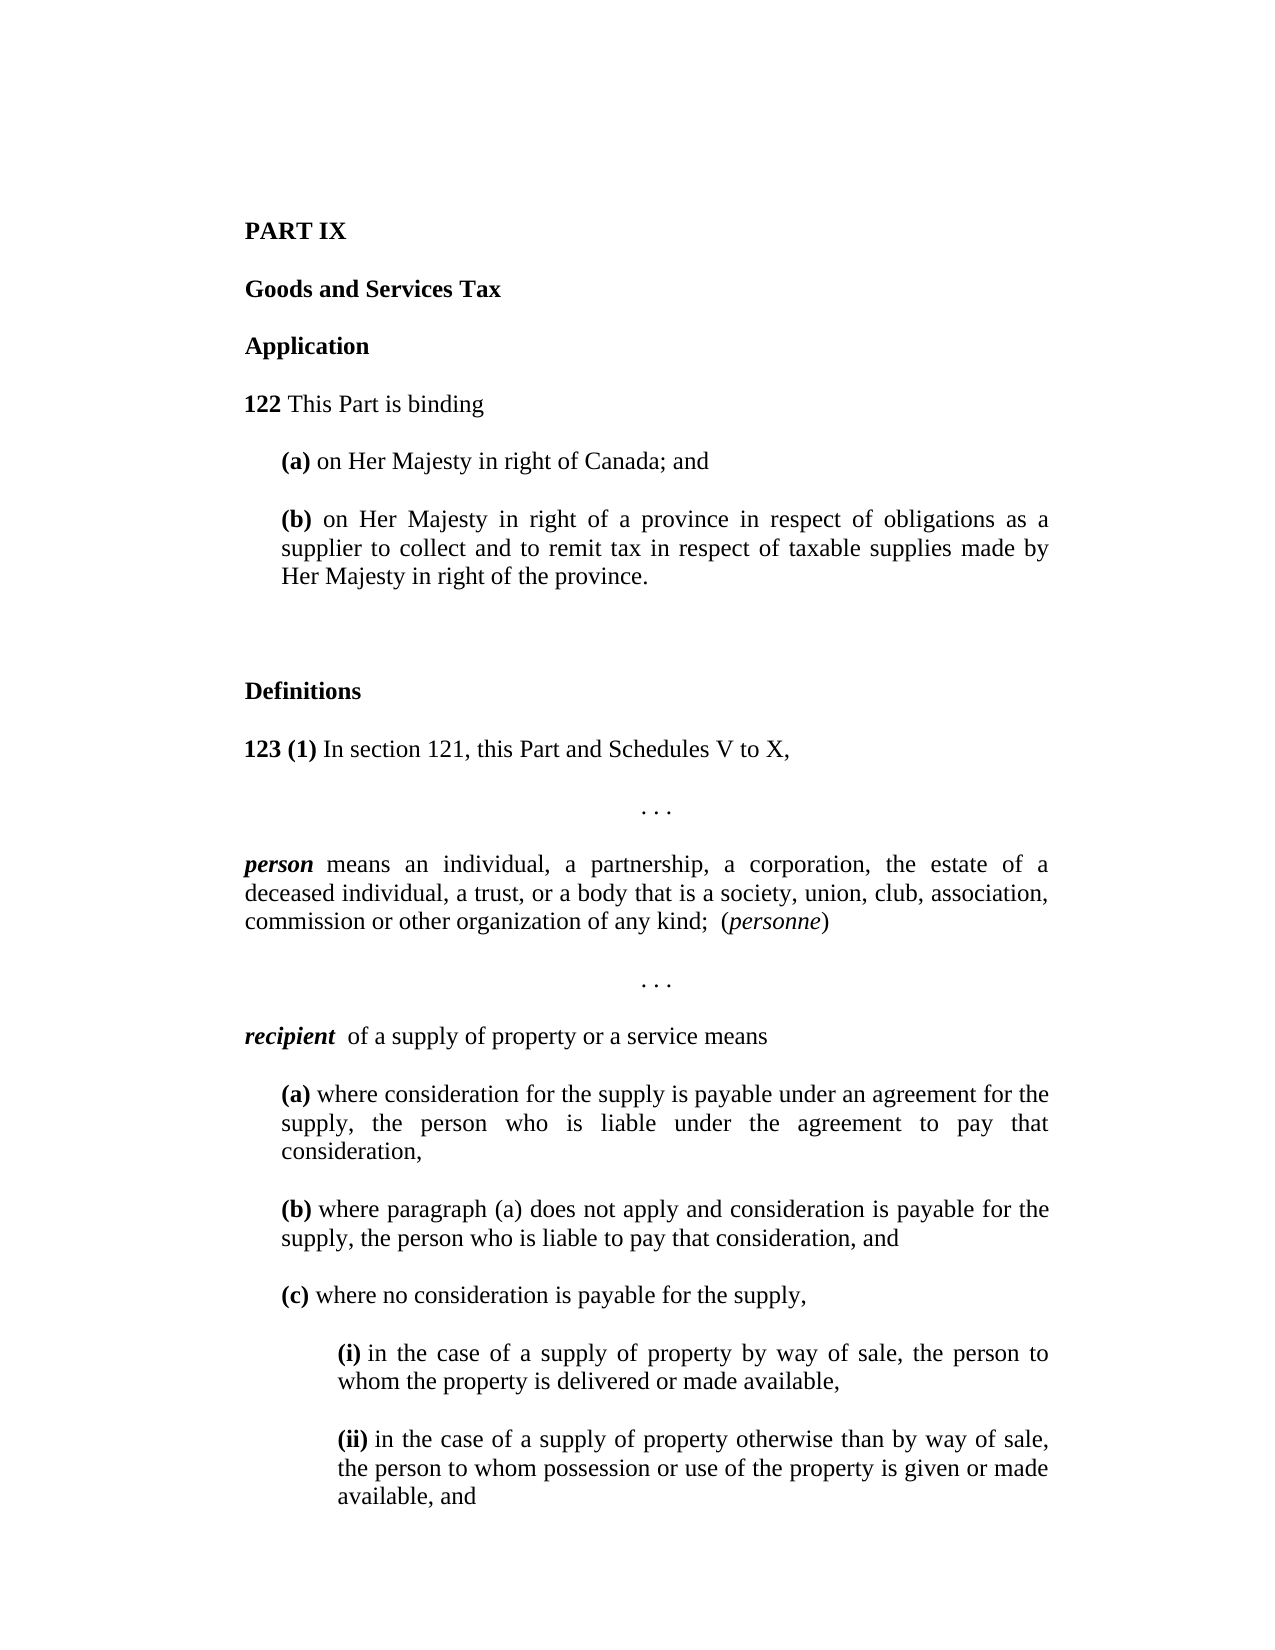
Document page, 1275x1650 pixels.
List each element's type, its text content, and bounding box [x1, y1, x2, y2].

text Goods and Services Tax [244, 274, 1050, 303]
text (a) on Her Majesty in right of Canada; and [281, 446, 1050, 475]
text person means an individual, a partnership, a corporation, the estate of a deceased individual, a trust, or a body that is a society, union, club, association, commission or other organization of any kind; (personne) [244, 849, 1050, 935]
text . . . [262, 964, 1050, 993]
text (ii) in the case of a supply of property otherwise than by way of sale, the person to whom possession or use of the property is given or made available, and [337, 1424, 1050, 1510]
text 122 This Part is binding [244, 389, 1050, 418]
text (i) in the case of a supply of property by way of sale, the person to whom the property is delivered or made available, [337, 1338, 1050, 1395]
text (a) where consideration for the supply is payable under an agreement for the supply, the person who is liable under the agreement to pay that consideration, [281, 1079, 1050, 1165]
text . . . [262, 791, 1050, 820]
text 123 (1) In section 121, this Part and Schedules V to X, [244, 734, 1050, 763]
text recipient of a supply of property or a service means [244, 1021, 1050, 1050]
text (b) on Her Majesty in right of a province in respect of obligations as a supplier to collect and to remit tax in respect of taxable supplies made by Her Majesty in right of the province. [281, 504, 1050, 590]
text Application [244, 331, 1050, 360]
text (b) where paragraph (a) does not apply and consideration is payable for the supply, the person who is liable to pay that consideration, and [281, 1194, 1050, 1251]
text (c) where no consideration is payable for the supply, [281, 1280, 1050, 1309]
text PART IX [244, 216, 1050, 245]
text Definitions [244, 676, 1050, 705]
